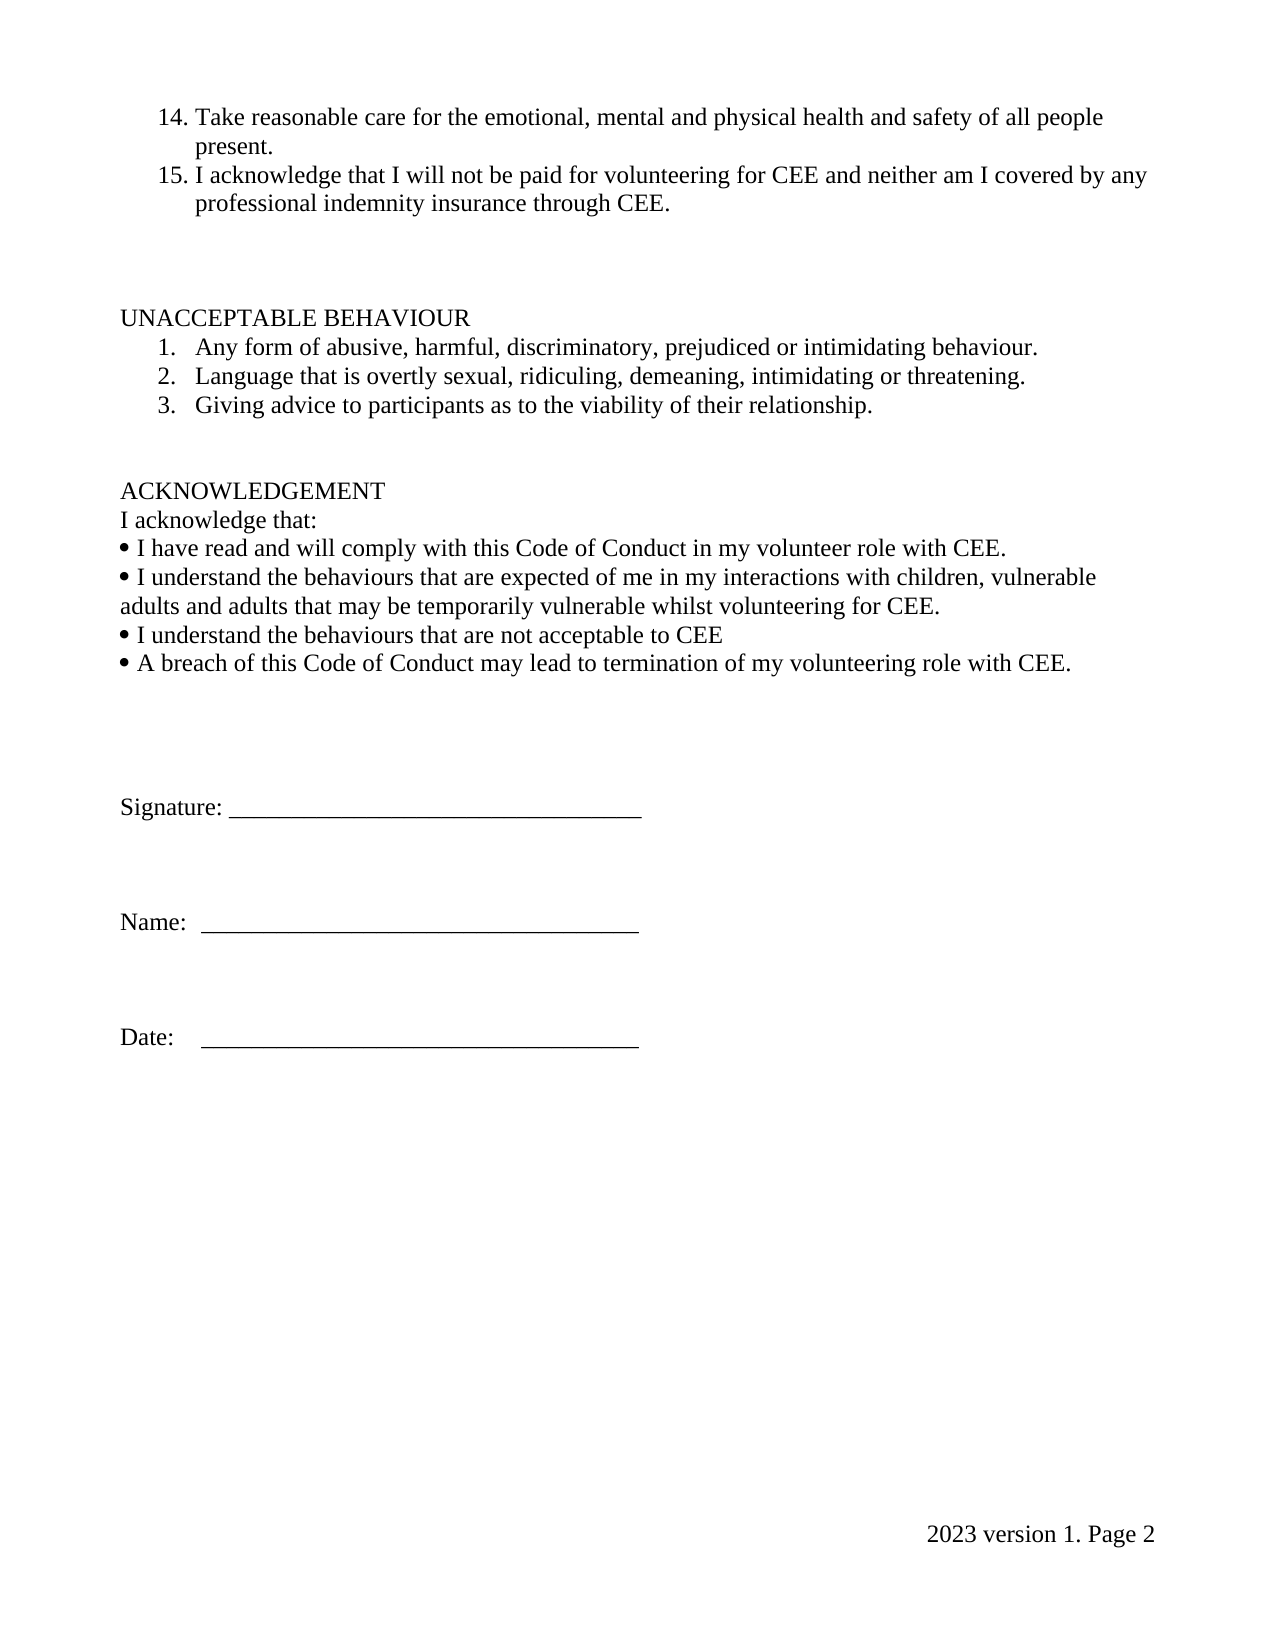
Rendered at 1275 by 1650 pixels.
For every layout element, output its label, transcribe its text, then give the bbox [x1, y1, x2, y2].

list Giving advice to participants as to the viability of their relationship. [157, 390, 1155, 418]
text ACKNOWLEDGEMENT [120, 476, 1155, 505]
text I acknowledge that: [120, 505, 1155, 533]
list Take reasonable care for the emotional, mental and physical health and safety of all people present. [157, 102, 1155, 160]
text I understand the behaviours that are not acceptable to CEE [120, 620, 1155, 648]
text I understand the behaviours that are expected of me in my interactions with children, vulnerable adults and adults that may be temporarily vulnerable whilst volunteering for CEE. [120, 562, 1155, 620]
list Any form of abusive, harmful, discriminatory, prejudiced or intimidating behaviour. [157, 332, 1155, 361]
text UNACCEPTABLE BEHAVIOUR [120, 303, 1155, 332]
text Name: ___________________________________ [120, 907, 1155, 936]
text Date: ___________________________________ [120, 1022, 1155, 1051]
text I have read and will comply with this Code of Conduct in my volunteer role with CEE. [120, 533, 1155, 562]
list Language that is overtly sexual, ridiculing, demeaning, intimidating or threatening. [157, 361, 1155, 390]
list I acknowledge that I will not be paid for volunteering for CEE and neither am I covered by any professional indemnity insurance through CEE. [157, 160, 1155, 217]
text A breach of this Code of Conduct may lead to termination of my volunteering role with CEE. [120, 648, 1155, 677]
text Signature: _________________________________ [120, 792, 1155, 821]
